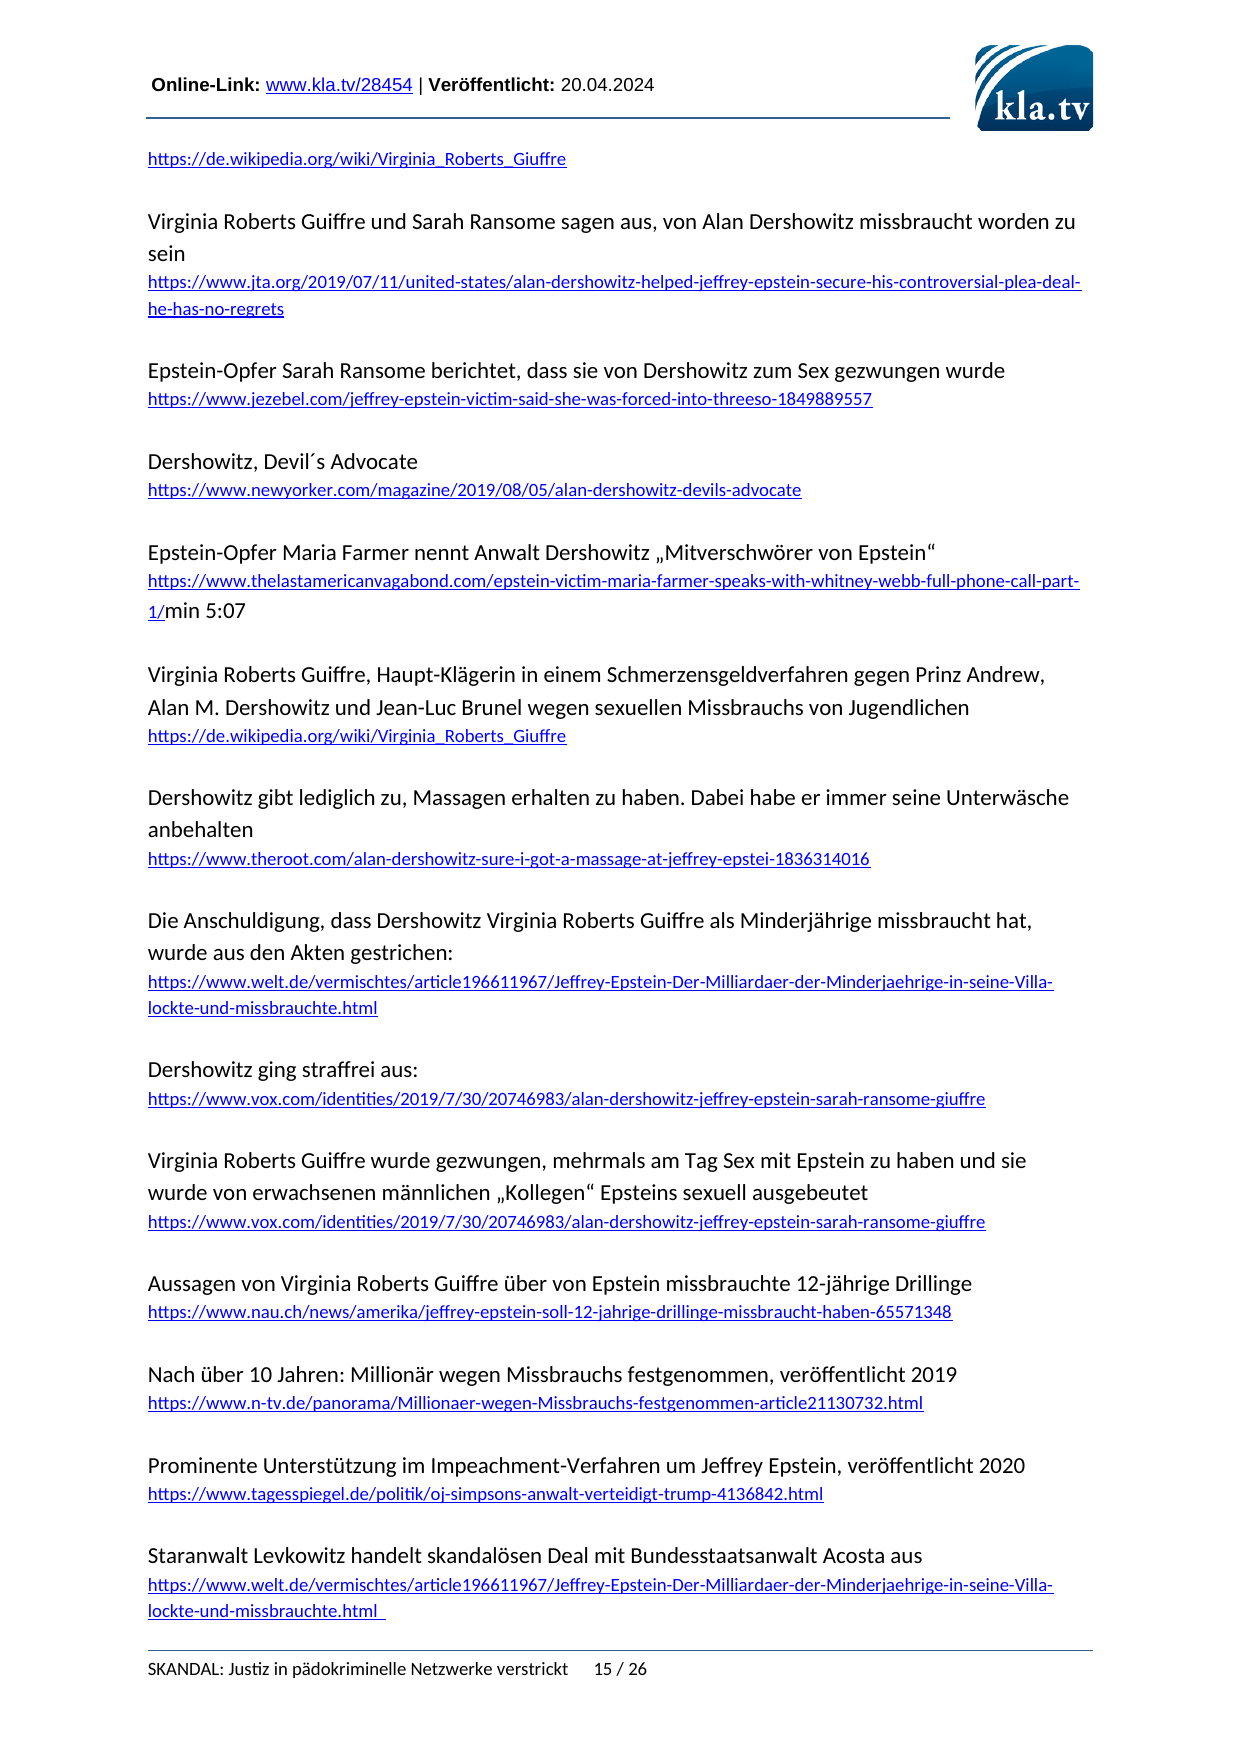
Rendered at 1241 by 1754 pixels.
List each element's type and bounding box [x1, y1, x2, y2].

text [148, 148, 1093, 1622]
